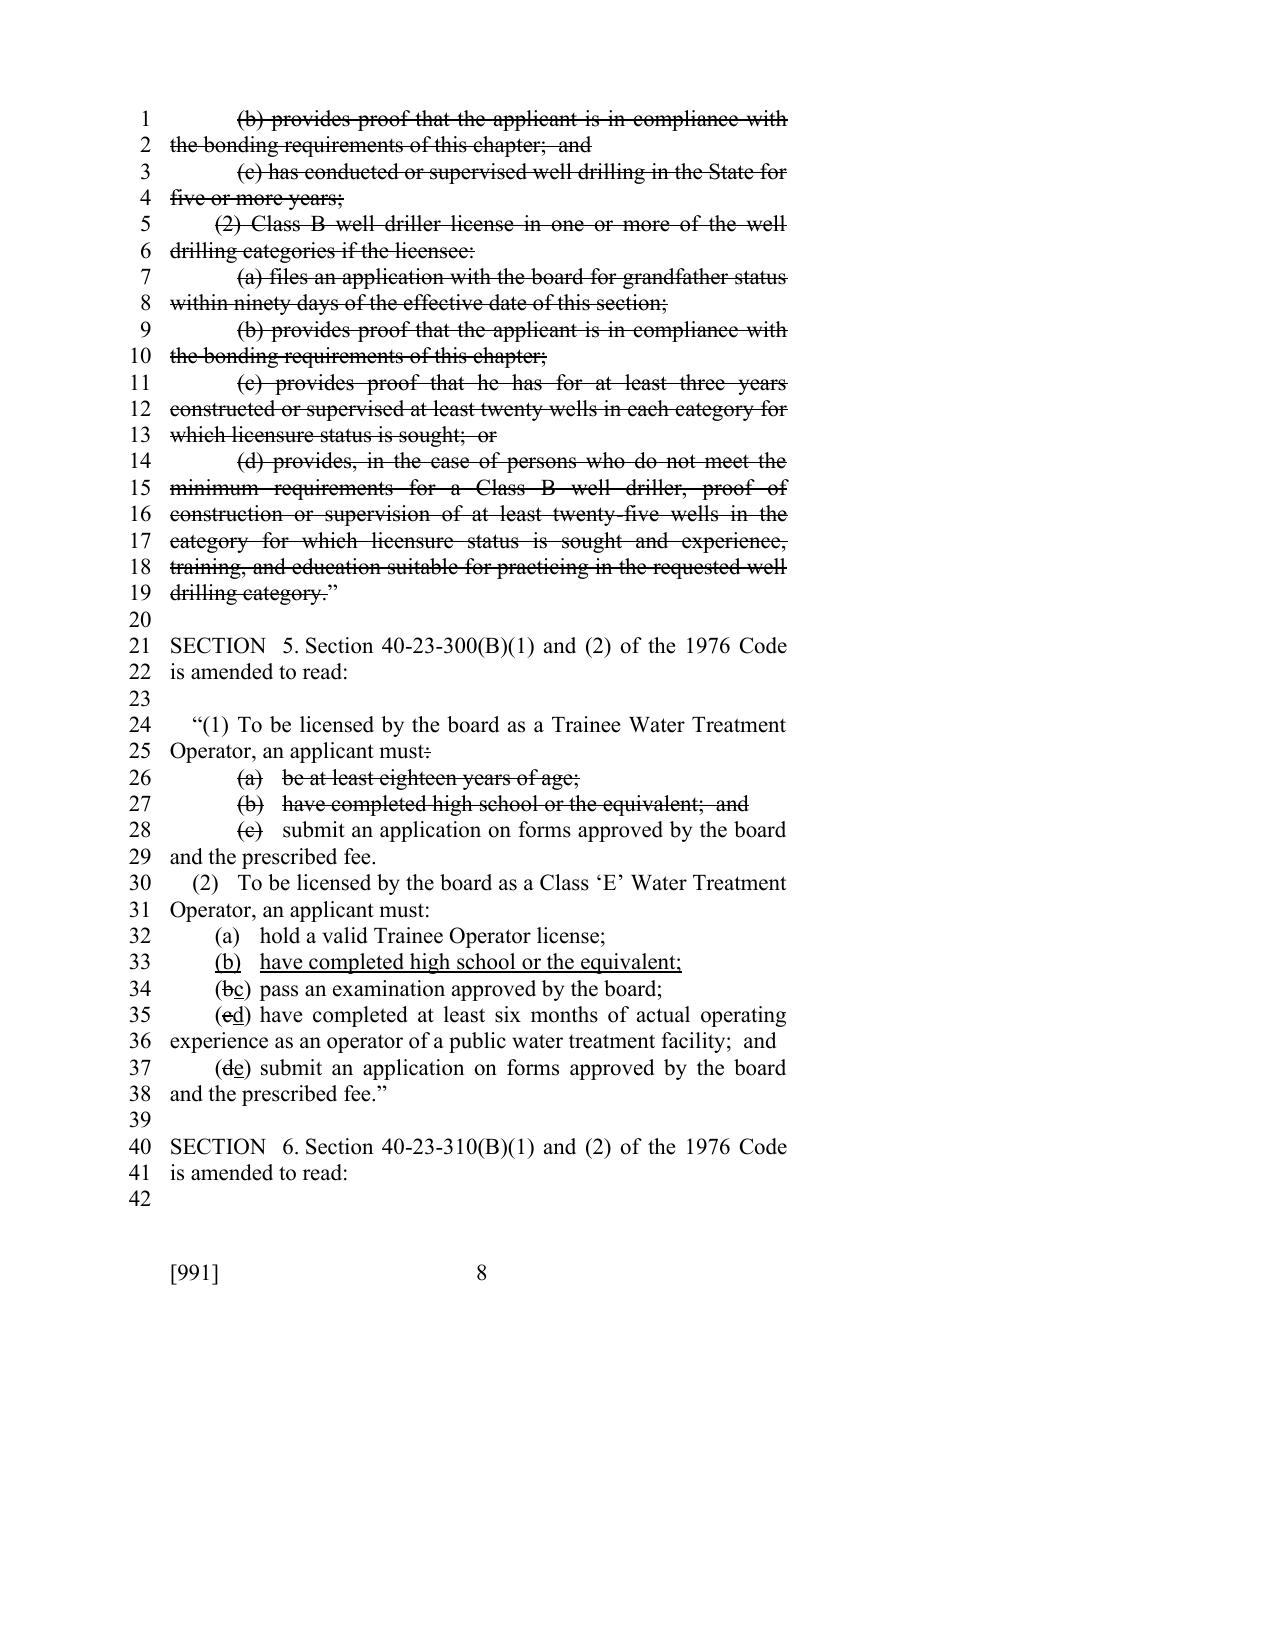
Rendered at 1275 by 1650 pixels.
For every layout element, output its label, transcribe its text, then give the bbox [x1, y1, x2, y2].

text (de) submit an application on forms approved by the board and the prescribed fee.” [169, 1054, 787, 1106]
text SECTION 5. Section 40-23-300(B)(1) and (2) of the 1976 Code is amended to read: [169, 632, 787, 685]
text SECTION 6. Section 40-23-310(B)(1) and (2) of the 1976 Code is amended to read: [169, 1133, 787, 1186]
text (b) have completed high school or the equivalent; [169, 948, 787, 975]
text (d) provides, in the case of persons who do not meet the minimum requirements for a Class B well driller, proof of construction or supervision of at least twenty-five wells in the category for which licensure status is sought and experience, training, and education suitable for practicing in the requested well drilling category.” [169, 568, 787, 606]
text (2) Class B well driller license in one or more of the well drilling categories if the licensee: [169, 210, 787, 263]
text (a) files an application with the board for grandfather status within ninety days of the effective date of this section; [169, 263, 787, 316]
text (a) be at least eighteen years of age; [169, 764, 787, 790]
text (cd) have completed at least six months of actual operating experience as an operator of a public water treatment facility; and [169, 1001, 787, 1054]
text “(1) To be licensed by the board as a Trainee Water Treatment Operator, an applicant must: [169, 711, 787, 764]
text (c) provides proof that he has for at least three years constructed or supervised at least twenty wells in each category for which licensure status is sought; or [169, 410, 787, 448]
text (2) To be licensed by the board as a Class ‘E’ Water Treatment Operator, an applicant must: [169, 869, 787, 922]
text (b) provides proof that the applicant is in compliance with the bonding requirements of this chapter; and [169, 105, 787, 158]
text (c) provides proof that he has for at least three years constructed or supervised at least twenty wells in each category for which licensure status is sought; or [169, 368, 787, 409]
text (c) has conducted or supervised well drilling in the State for five or more years; [169, 158, 787, 210]
text (b) have completed high school or the equivalent; and [169, 790, 787, 817]
text (b) provides proof that the applicant is in compliance with the bonding requirements of this chapter; [169, 316, 787, 368]
text (c) submit an application on forms approved by the board and the prescribed fee. [169, 817, 787, 869]
text (a) hold a valid Trainee Operator license; [169, 922, 787, 948]
text (bc) pass an examination approved by the board; [169, 975, 787, 1001]
text (d) provides, in the case of persons who do not meet the minimum requirements for a Class B well driller, proof of construction or supervision of at least twenty-five wells in the category for which licensure status is sought and experience, training, and education suitable for practicing in the requested well drilling category.” [169, 448, 787, 488]
